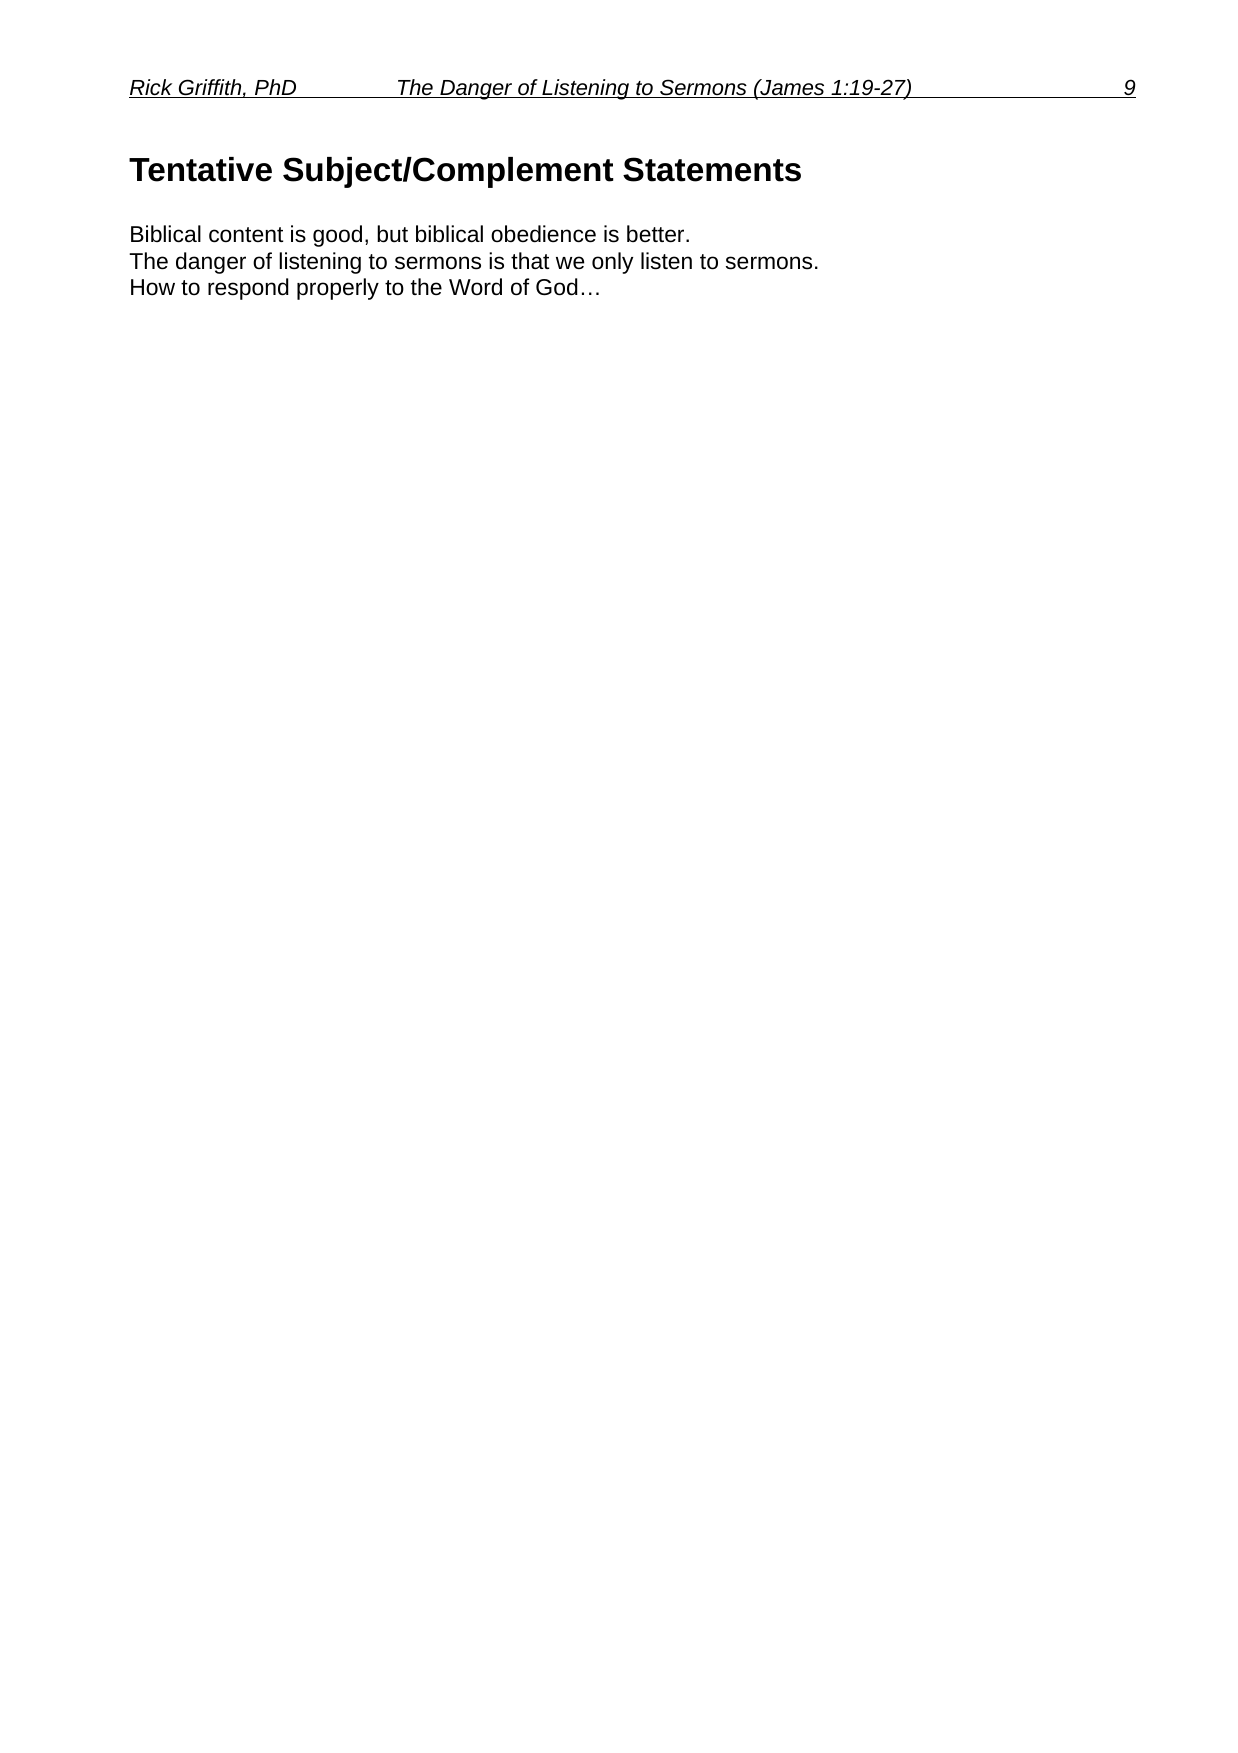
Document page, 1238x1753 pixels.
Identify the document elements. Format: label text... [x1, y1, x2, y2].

text The danger of listening to sermons is that we only listen to sermons. [129, 248, 1132, 274]
text How to respond properly to the Word of God… [129, 274, 1132, 301]
subtitle Tentative Subject/Complement Statements [129, 150, 1131, 189]
text Biblical content is good, but biblical obedience is better. [129, 221, 1132, 248]
